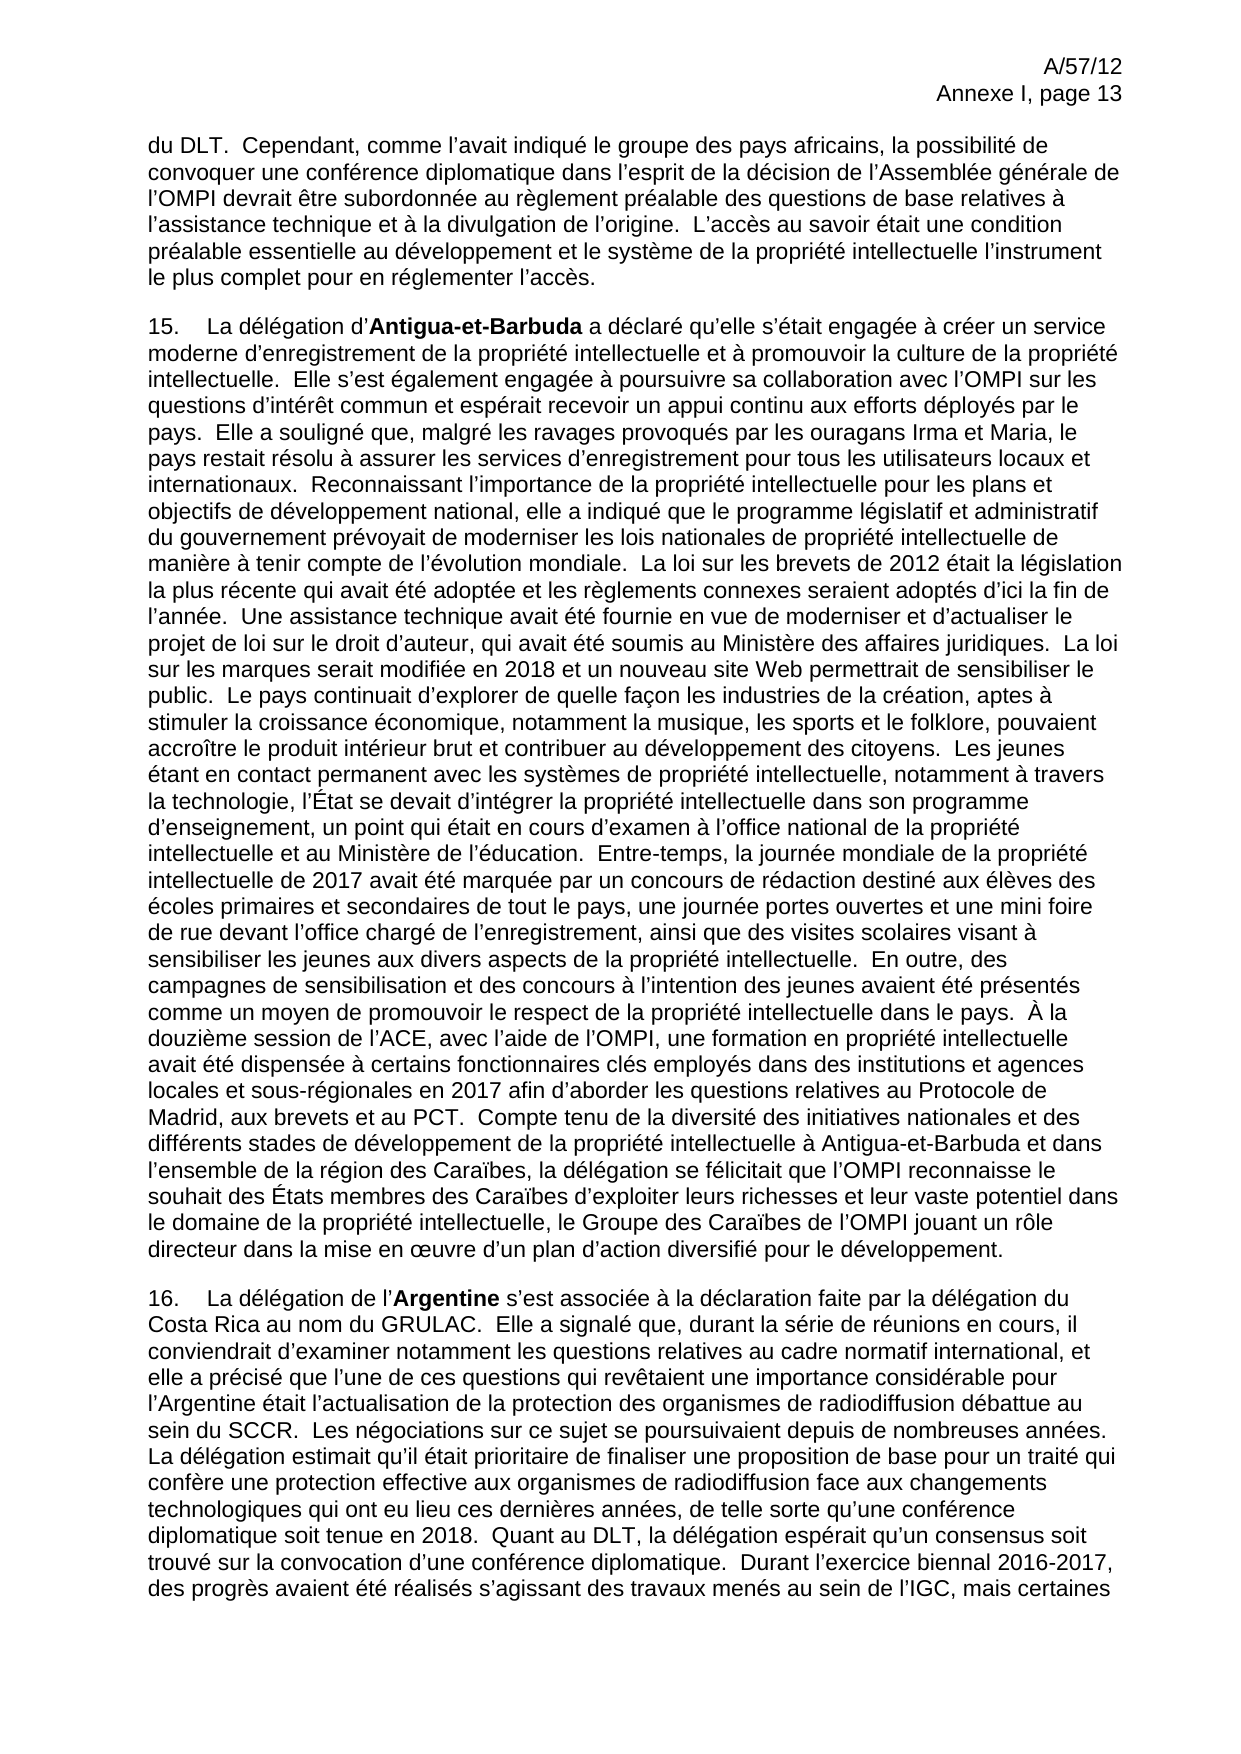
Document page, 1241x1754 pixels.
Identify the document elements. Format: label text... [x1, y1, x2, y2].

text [148, 132, 1122, 290]
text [148, 1285, 1122, 1601]
text La délégation d’Antigua-et-Barbuda a déclaré qu’elle s’était engagée à créer un service moderne d’enregistrement de la propriété intellectuelle et à promouvoir la culture de la propriété intellectuelle. Elle s’est également engagée à poursuivre sa collaboration avec l’OMPI sur les questions d’intérêt commun et espérait recevoir un appui continu aux efforts déployés par le pays. Elle a souligné que, malgré les ravages provoqués par les ouragans Irma et Maria, le pays restait résolu à assurer les services d’enregistrement pour tous les utilisateurs locaux et internationaux. Reconnaissant l’importance de la propriété intellectuelle pour les plans et objectifs de développement national, elle a indiqué que le programme législatif et administratif du gouvernement prévoyait de moderniser les lois nationales de propriété intellectuelle de manière à tenir compte de l’évolution mondiale. La loi sur les brevets de 2012 était la législation la plus récente qui avait été adoptée et les règlements connexes seraient adoptés d’ici la fin de l’année. Une assistance technique avait été fournie en vue de moderniser et d’actualiser le projet de loi sur le droit d’auteur, qui avait été soumis au Ministère des affaires juridiques. La loi sur les marques serait modifiée en 2018 et un nouveau site Web permettrait de sensibiliser le public. Le pays continuait d’explorer de quelle façon les industries de la création, aptes à stimuler la croissance économique, notamment la musique, les sports et le folklore, pouvaient accroître le produit intérieur brut et contribuer au développement des citoyens. Les jeunes étant en contact permanent avec les systèmes de propriété intellectuelle, notamment à travers la technologie, l’État se devait d’intégrer la propriété intellectuelle dans son programme d’enseignement, un point qui était en cours d’examen à l’office national de la propriété intellectuelle et au Ministère de l’éducation. Entre-temps, la journée mondiale de la propriété intellectuelle de 2017 avait été marquée par un concours de rédaction destiné aux élèves des écoles primaires et secondaires de tout le pays, une journée portes ouvertes et une mini foire de rue devant l’office chargé de l’enregistrement, ainsi que des visites scolaires visant à sensibiliser les jeunes aux divers aspects de la propriété intellectuelle. En outre, des campagnes de sensibilisation et des concours à l’intention des jeunes avaient été présentés comme un moyen de promouvoir le respect de la propriété intellectuelle dans le pays. À la douzième session de l’ACE, avec l’aide de l’OMPI, une formation en propriété intellectuelle avait été dispensée à certains fonctionnaires clés employés dans des institutions et agences locales et sous-régionales en 2017 afin d’aborder les questions relatives au Protocole de Madrid, aux brevets et au PCT. Compte tenu de la diversité des initiatives nationales et des différents stades de développement de la propriété intellectuelle à Antigua-et-Barbuda et dans l’ensemble de la région des Caraïbes, la délégation se félicitait que l’OMPI reconnaisse le souhait des États membres des Caraïbes d’exploiter leurs richesses et leur vaste potentiel dans le domaine de la propriété intellectuelle, le Groupe des Caraïbes de l’OMPI jouant un rôle directeur dans la mise en œuvre d’un plan d’action diversifié pour le développement. [148, 313, 1122, 1262]
